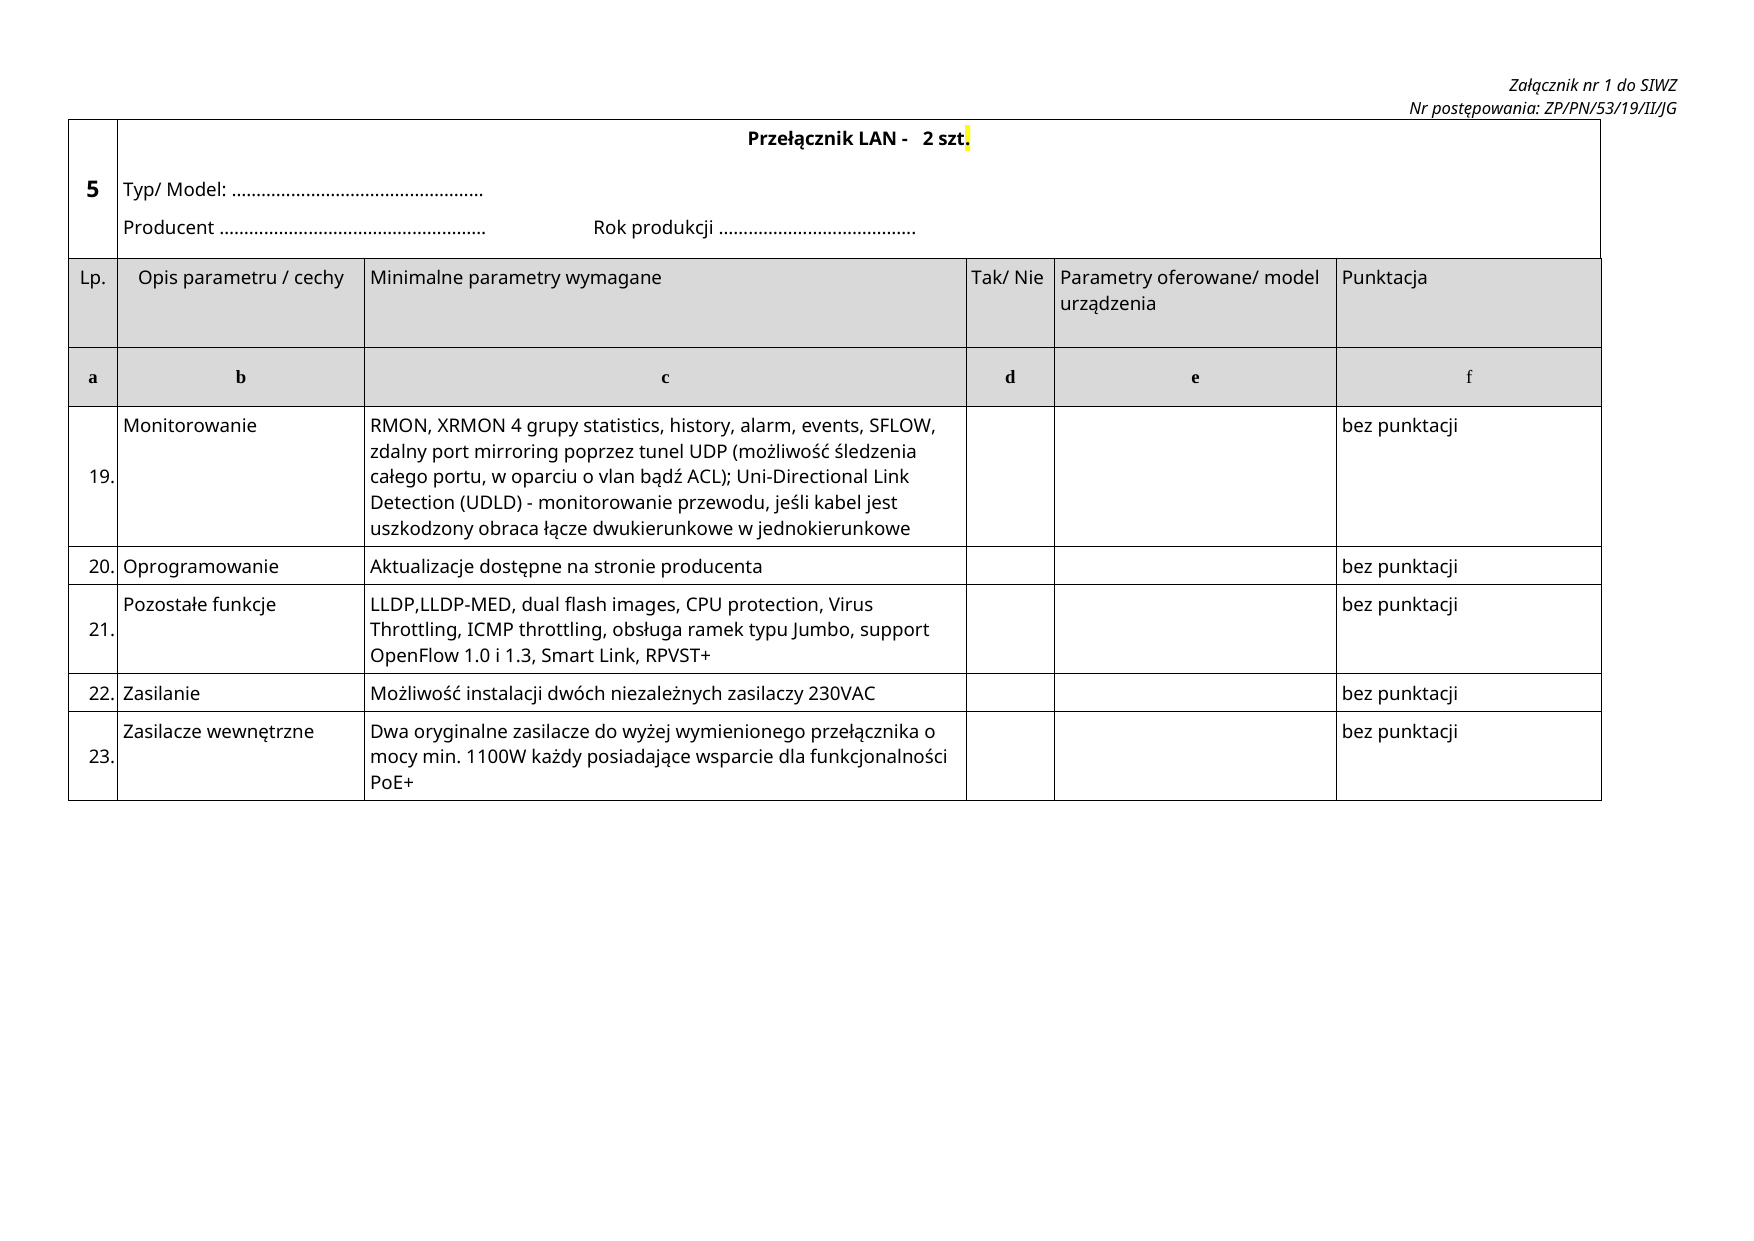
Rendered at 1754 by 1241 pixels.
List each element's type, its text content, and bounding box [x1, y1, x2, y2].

table_cell d [967, 348, 1054, 406]
table_cell b [118, 348, 364, 406]
table_cell [69, 674, 117, 711]
table_cell Minimalne parametry wymagane [365, 259, 966, 347]
table_cell Możliwość instalacji dwóch niezależnych zasilaczy 230VAC [365, 674, 966, 711]
table_cell bez punktacji [1337, 674, 1601, 711]
table_cell [967, 585, 1054, 673]
table_cell Oprogramowanie [118, 547, 364, 584]
table_cell [967, 674, 1054, 711]
table_cell a [69, 348, 117, 406]
table_cell [1055, 547, 1336, 584]
table_cell [69, 585, 117, 673]
table_cell Aktualizacje dostępne na stronie producenta [365, 547, 966, 584]
table_cell [69, 547, 117, 584]
table_cell Zasilacze wewnętrzne [118, 712, 364, 800]
table_header 5 [69, 120, 117, 258]
table_cell Zasilanie [118, 674, 364, 711]
table_cell f [1337, 348, 1601, 406]
table_cell bez punktacji [1337, 585, 1601, 673]
table_cell bez punktacji [1337, 407, 1601, 546]
table_cell Tak/ Nie [967, 259, 1054, 347]
table_header Przełącznik LAN - 2 szt. Typ/ Model: …………………………………………… Producent ……………………………………………… Rok produkcji …………………………………. [118, 120, 1600, 258]
table_cell RMON, XRMON 4 grupy statistics, history, alarm, events, SFLOW, zdalny port mirroring poprzez tunel UDP (możliwość śledzenia całego portu, w oparciu o vlan bądź ACL); Uni-Directional Link Detection (UDLD) - monitorowanie przewodu, jeśli kabel jest uszkodzony obraca łącze dwukierunkowe w jednokierunkowe [365, 407, 966, 546]
table_cell Parametry oferowane/ model urządzenia [1055, 259, 1336, 347]
table_cell bez punktacji [1337, 547, 1601, 584]
table_cell [967, 407, 1054, 546]
table_cell Dwa oryginalne zasilacze do wyżej wymienionego przełącznika o mocy min. 1100W każdy posiadające wsparcie dla funkcjonalności PoE+ [365, 712, 966, 800]
table_cell [1055, 674, 1336, 711]
table_cell Punktacja [1337, 259, 1601, 347]
table_cell bez punktacji [1337, 712, 1601, 800]
table_cell [967, 712, 1054, 800]
table_cell [1055, 712, 1336, 800]
table_cell Opis parametru / cechy [118, 259, 364, 347]
table_cell c [365, 348, 966, 406]
table_cell Pozostałe funkcje [118, 585, 364, 673]
table_cell [69, 712, 117, 800]
table_cell e [1055, 348, 1336, 406]
table_cell LLDP,LLDP-MED, dual flash images, CPU protection, Virus Throttling, ICMP throttling, obsługa ramek typu Jumbo, support OpenFlow 1.0 i 1.3, Smart Link, RPVST+ [365, 585, 966, 673]
table_cell Monitorowanie [118, 407, 364, 546]
table_cell Lp. [69, 259, 117, 347]
table_cell [1055, 585, 1336, 673]
table_cell [69, 407, 117, 546]
table_cell [1055, 407, 1336, 546]
table_cell [967, 547, 1054, 584]
